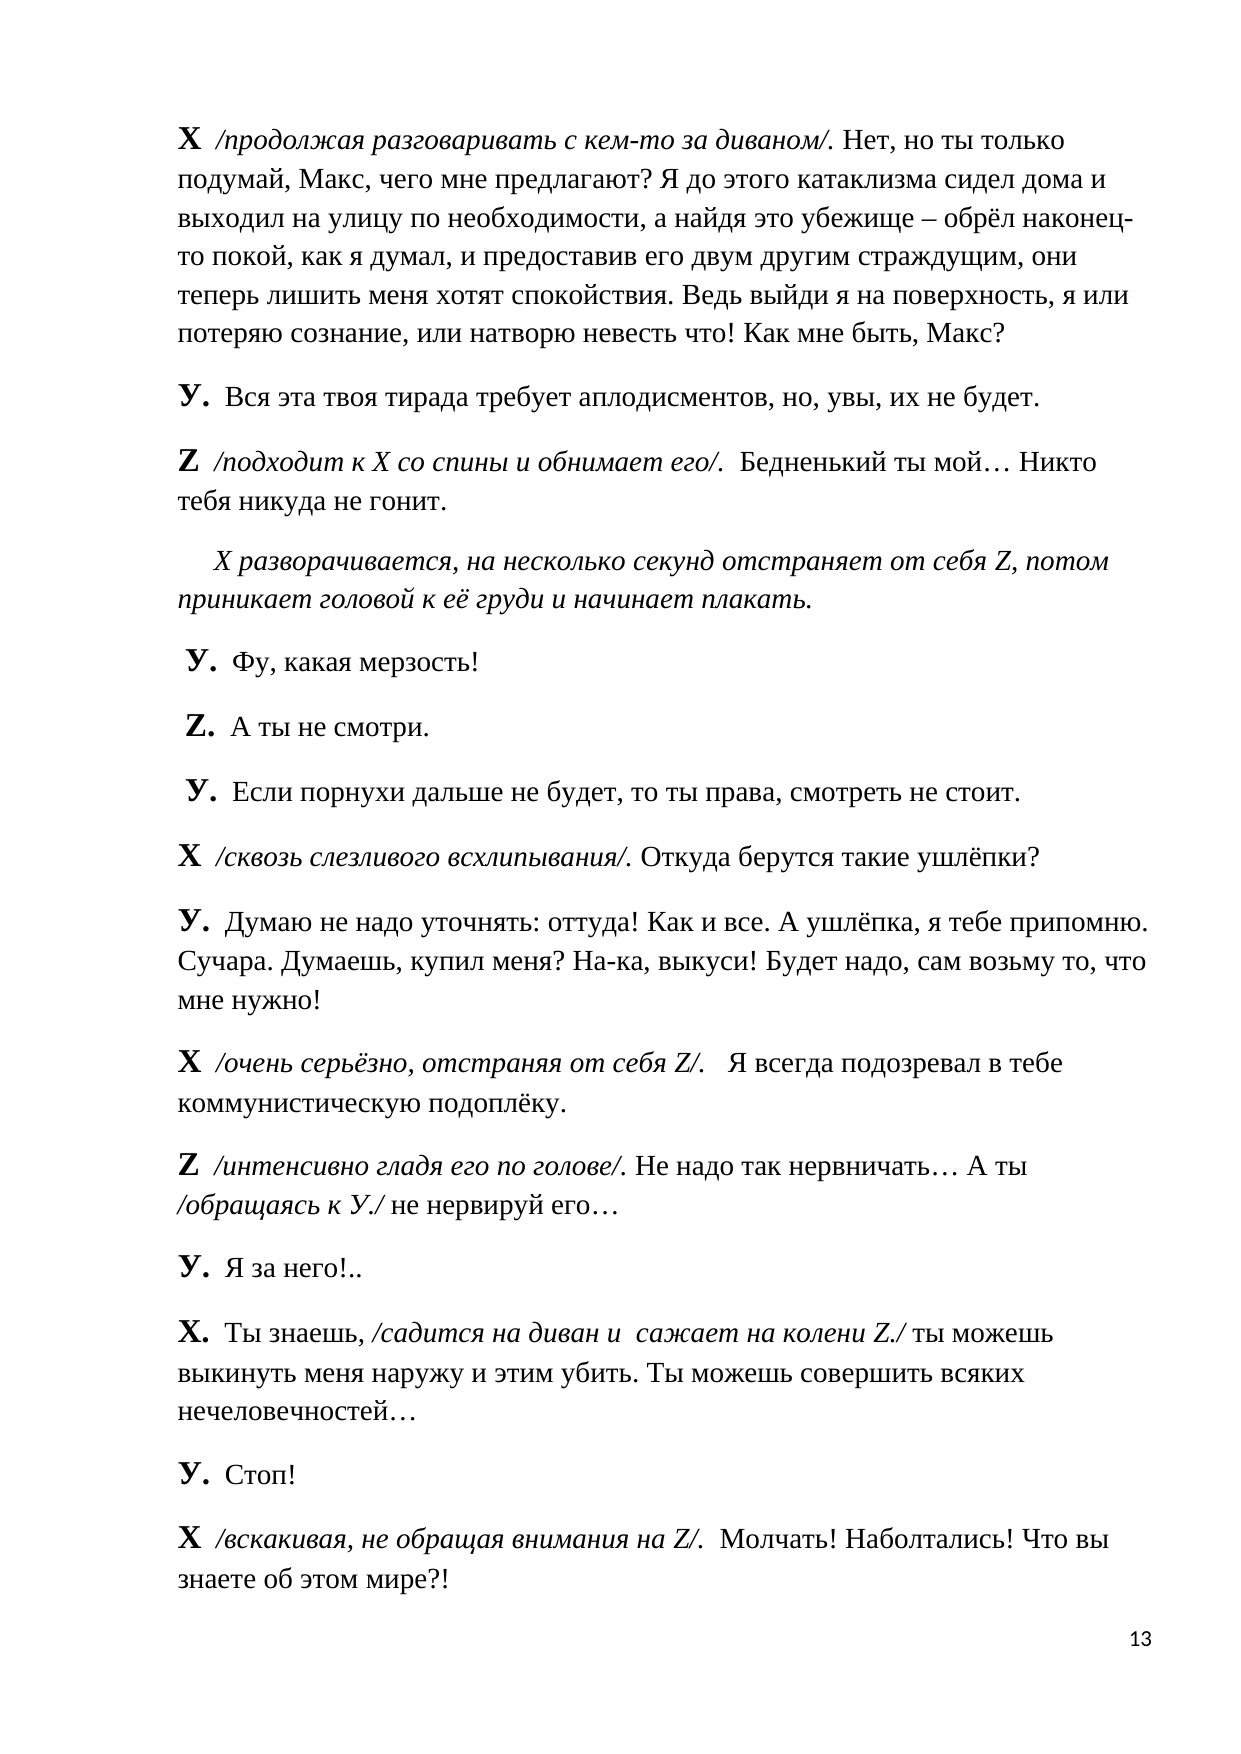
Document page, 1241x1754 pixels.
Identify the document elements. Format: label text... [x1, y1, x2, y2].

text X. Ты знаешь, /садится на диван и сажает на колени Z./ ты можешь выкинуть меня наружу и этим убить. Ты можешь совершить всяких нечеловечностей… [177, 1312, 1152, 1427]
text Х разворачивается, на несколько секунд отстраняет от себя Z, потом приникает головой к её груди и начинает плакать. [177, 543, 1152, 615]
text X /продолжая разговаривать с кем-то за диваном/. Нет, но ты только подумай, Макс, чего мне предлагают? Я до этого катаклизма сидел дома и выходил на улицу по необходимости, а найдя это убежище – обрёл наконец-то покой, как я думал, и предоставив его двум другим страждущим, они теперь лишить меня хотят спокойствия. Ведь выйди я на поверхность, я или потеряю сознание, или натворю невесть что! Как мне быть, Макс? [177, 118, 1152, 349]
text Z. А ты не смотри. [177, 705, 1152, 744]
text X /сквозь слезливого всхлипывания/. Откуда берутся такие ушлёпки? [177, 835, 1152, 873]
text X /очень серьёзно, отстраняя от себя Z/. Я всегда подозревал в тебе коммунистическую подоплёку. [177, 1041, 1152, 1118]
text Z /интенсивно гладя его по голове/. Не надо так нервничать… А ты /обращаясь к У./ не нервируй его… [177, 1144, 1152, 1221]
text У. Стоп! [177, 1453, 1152, 1491]
text У. Я за него!.. [177, 1247, 1152, 1285]
text У. Фу, какая мерзость! [177, 641, 1152, 679]
text У. Думаю не надо уточнять: оттуда! Как и все. А ушлёпка, я тебе припомню. Сучара. Думаешь, купил меня? На-ка, выкуси! Будет надо, сам возьму то, что мне нужно! [177, 900, 1152, 1016]
text X /вскакивая, не обращая внимания на Z/. Молчать! Наболтались! Что вы знаете об этом мире?! [177, 1518, 1152, 1595]
text У. Если порнухи дальше не будет, то ты права, смотреть не стоит. [177, 770, 1152, 809]
text Z /подходит к Х со спины и обнимает его/. Бедненький ты мой… Никто тебя никуда не гонит. [177, 440, 1152, 517]
text У. Вся эта твоя тирада требует аплодисментов, но, увы, их не будет. [177, 375, 1152, 413]
